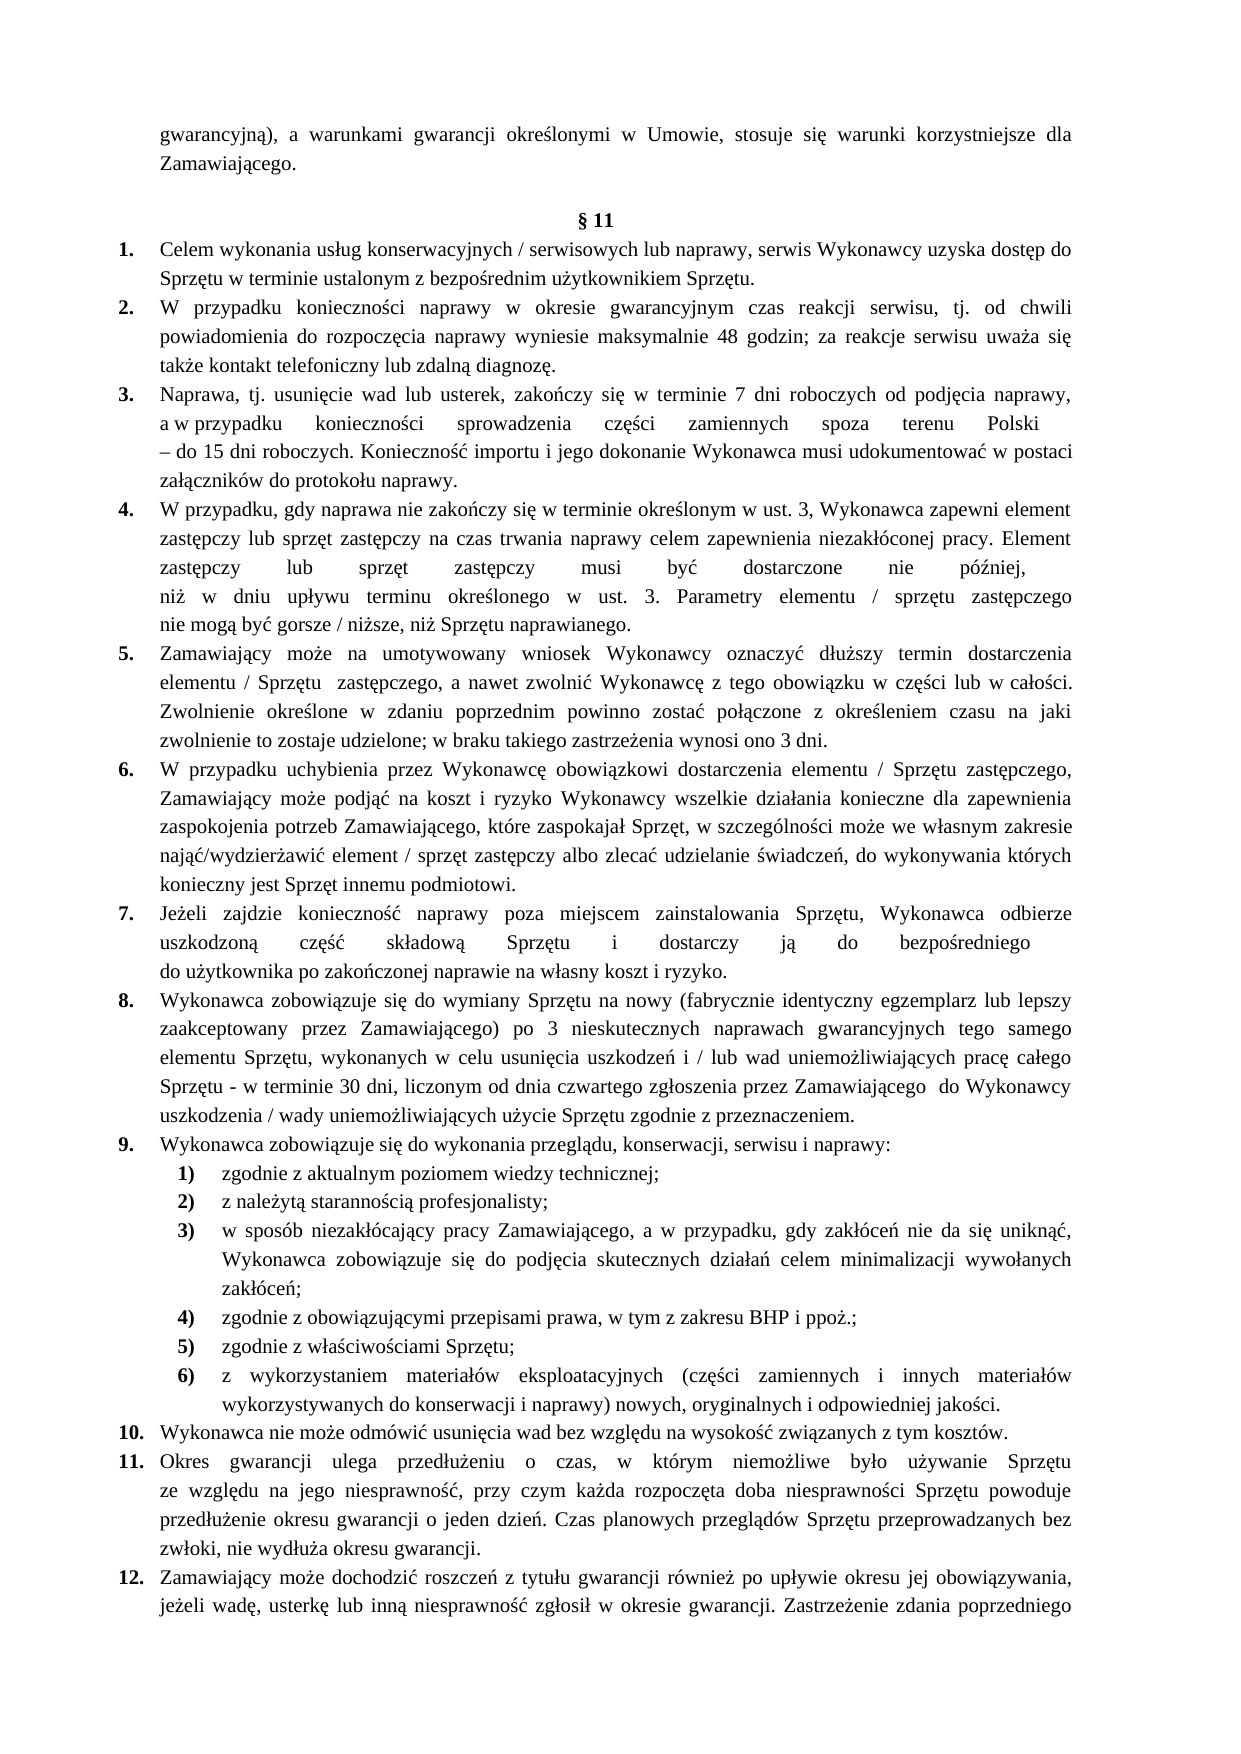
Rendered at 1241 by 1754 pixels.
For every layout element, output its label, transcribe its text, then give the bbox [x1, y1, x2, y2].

list zgodnie z obowiązującymi przepisami prawa, w tym z zakresu BHP i ppoż.; [177, 1305, 1073, 1329]
list w sposób niezakłócający pracy Zamawiającego, a w przypadku, gdy zakłóceń nie da się uniknąć, Wykonawca zobowiązuje się do podjęcia skutecznych działań celem minimalizacji wywołanych zakłóceń; [177, 1218, 1073, 1300]
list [118, 122, 1073, 175]
list W przypadku uchybienia przez Wykonawcę obowiązkowi dostarczenia elementu / Sprzętu zastępczego, Zamawiający może podjąć na koszt i ryzyko Wykonawcy wszelkie działania konieczne dla zapewnienia zaspokojenia potrzeb Zamawiającego, które zaspokajał Sprzęt, w szczególności może we własnym zakresie nająć/wydzierżawić element / sprzęt zastępczy albo zlecać udzielanie świadczeń, do wykonywania których konieczny jest Sprzęt innemu podmiotowi. [118, 757, 1073, 896]
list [118, 1564, 1073, 1617]
list Naprawa, tj. usunięcie wad lub usterek, zakończy się w terminie 7 dni roboczych od podjęcia naprawy, a w przypadku konieczności sprowadzenia części zamiennych spoza terenu Polski – do 15 dni roboczych. Konieczność importu i jego dokonanie Wykonawca musi udokumentować w postaci załączników do protokołu naprawy. [118, 382, 1073, 492]
list Wykonawca zobowiązuje się do wymiany Sprzętu na nowy (fabrycznie identyczny egzemplarz lub lepszy zaakceptowany przez Zamawiającego) po 3 nieskutecznych naprawach gwarancyjnych tego samego elementu Sprzętu, wykonanych w celu usunięcia uszkodzeń i / lub wad uniemożliwiających pracę całego Sprzętu - w terminie 30 dni, liczonym od dnia czwartego zgłoszenia przez Zamawiającego do Wykonawcy uszkodzenia / wady uniemożliwiających użycie Sprzętu zgodnie z przeznaczeniem. [118, 987, 1073, 1127]
list Jeżeli zajdzie konieczność naprawy poza miejscem zainstalowania Sprzętu, Wykonawca odbierze uszkodzoną część składową Sprzętu i dostarczy ją do bezpośredniego do użytkownika po zakończonej naprawie na własny koszt i ryzyko. [118, 901, 1073, 983]
list z wykorzystaniem materiałów eksploatacyjnych (części zamiennych i innych materiałów wykorzystywanych do konserwacji i naprawy) nowych, oryginalnych i odpowiedniej jakości. [177, 1363, 1073, 1416]
text § 11 [118, 208, 1073, 232]
list zgodnie z właściwościami Sprzętu; [177, 1334, 1073, 1358]
list Okres gwarancji ulega przedłużeniu o czas, w którym niemożliwe było używanie Sprzętu ze względu na jego niesprawność, przy czym każda rozpoczęta doba niesprawności Sprzętu powoduje przedłużenie okresu gwarancji o jeden dzień. Czas planowych przeglądów Sprzętu przeprowadzanych bez zwłoki, nie wydłuża okresu gwarancji. [118, 1449, 1073, 1560]
list Zamawiający może na umotywowany wniosek Wykonawcy oznaczyć dłuższy termin dostarczenia elementu / Sprzętu zastępczego, a nawet zwolnić Wykonawcę z tego obowiązku w części lub w całości. Zwolnienie określone w zdaniu poprzednim powinno zostać połączone z określeniem czasu na jaki zwolnienie to zostaje udzielone; w braku takiego zastrzeżenia wynosi ono 3 dni. [118, 641, 1073, 752]
list Wykonawca nie może odmówić usunięcia wad bez względu na wysokość związanych z tym kosztów. [118, 1420, 1073, 1444]
list Celem wykonania usług konserwacyjnych / serwisowych lub naprawy, serwis Wykonawcy uzyska dostęp do Sprzętu w terminie ustalonym z bezpośrednim użytkownikiem Sprzętu. [118, 237, 1073, 290]
list Wykonawca zobowiązuje się do wykonania przeglądu, konserwacji, serwisu i naprawy: [118, 1132, 1073, 1156]
list zgodnie z aktualnym poziomem wiedzy technicznej; [177, 1161, 1073, 1185]
list W przypadku, gdy naprawa nie zakończy się w terminie określonym w ust. 3, Wykonawca zapewni element zastępczy lub sprzęt zastępczy na czas trwania naprawy celem zapewnienia niezakłóconej pracy. Element zastępczy lub sprzęt zastępczy musi być dostarczone nie później, niż w dniu upływu terminu określonego w ust. 3. Parametry elementu / sprzętu zastępczego nie mogą być gorsze / niższe, niż Sprzętu naprawianego. [118, 497, 1073, 636]
list z należytą starannością profesjonalisty; [177, 1189, 1073, 1213]
list W przypadku konieczności naprawy w okresie gwarancyjnym czas reakcji serwisu, tj. od chwili powiadomienia do rozpoczęcia naprawy wyniesie maksymalnie 48 godzin; za reakcje serwisu uważa się także kontakt telefoniczny lub zdalną diagnozę. [118, 295, 1073, 377]
